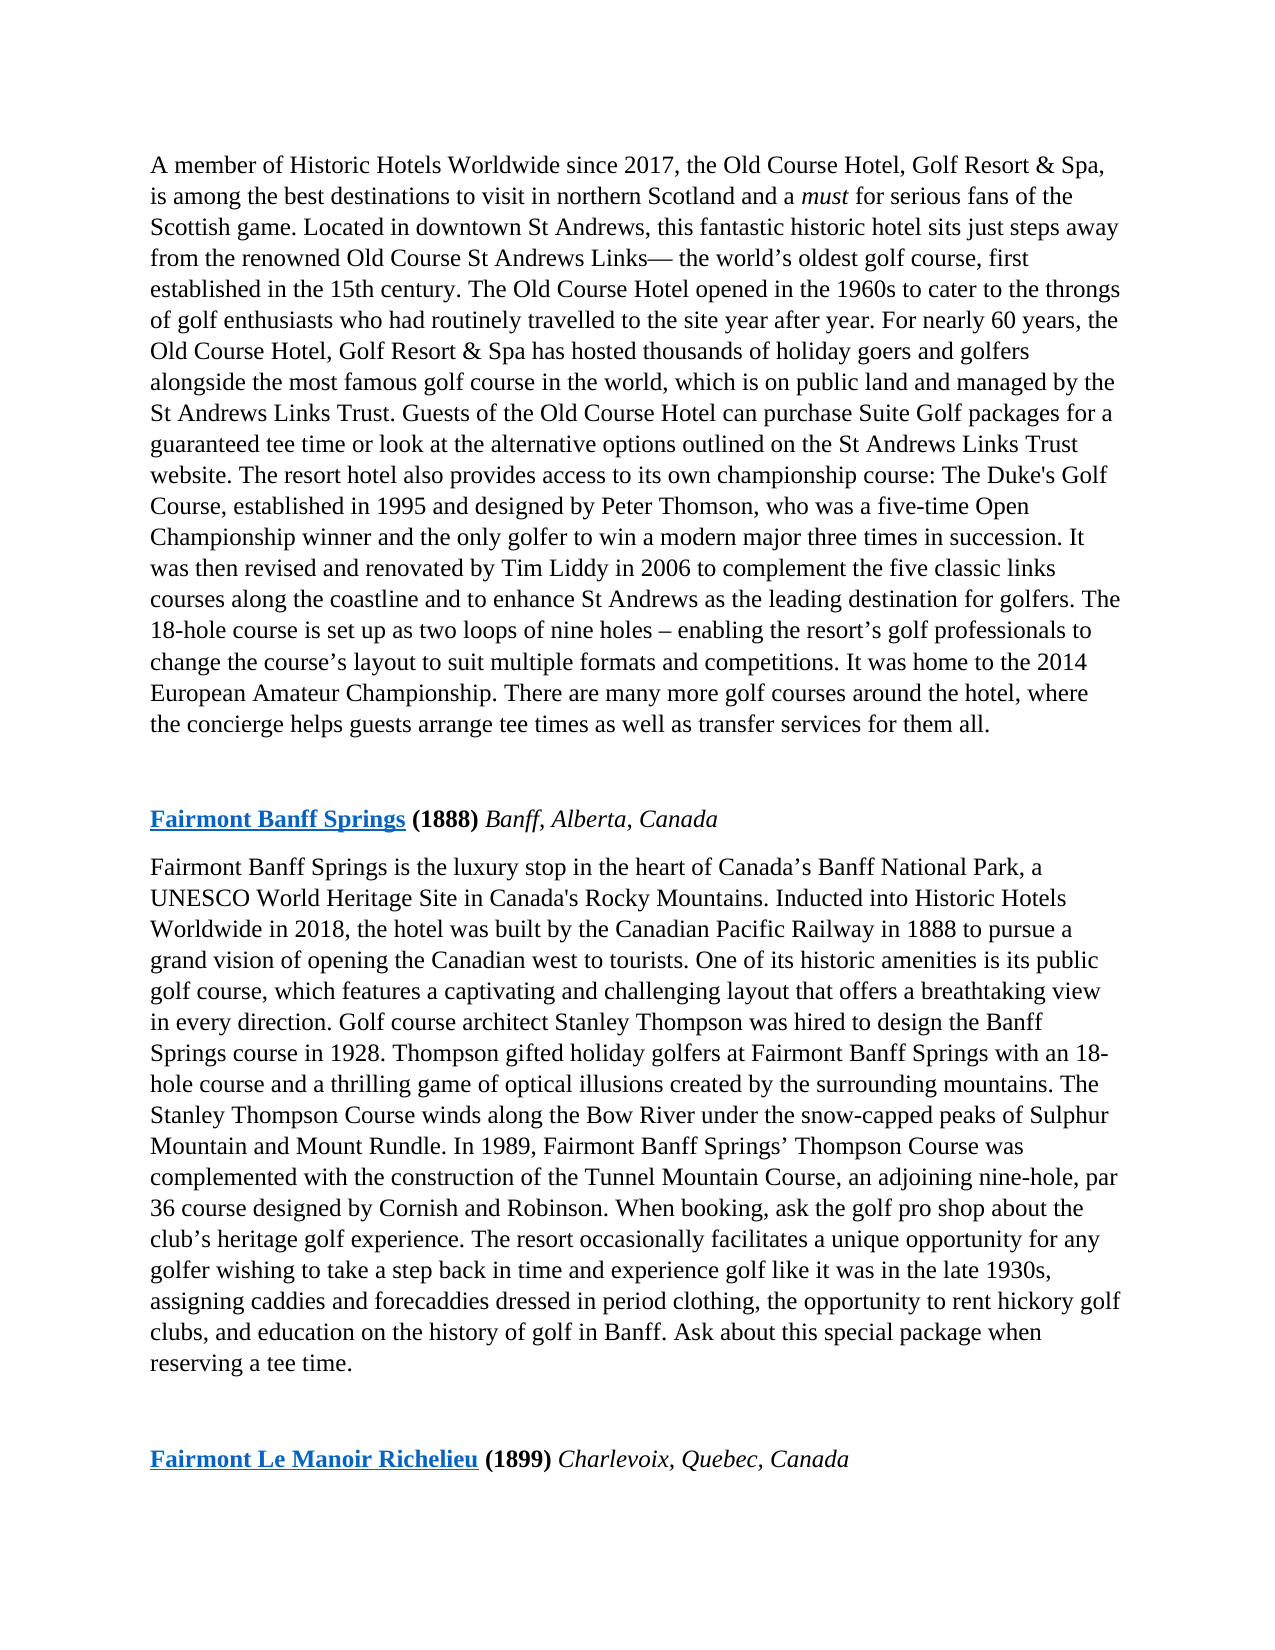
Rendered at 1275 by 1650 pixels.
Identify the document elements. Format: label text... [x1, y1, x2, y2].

text Fairmont Banff Springs (1888) Banff, Alberta, Canada [150, 804, 1125, 833]
text Fairmont Banff Springs is the luxury stop in the heart of Canada’s Banff National Park, a UNESCO World Heritage Site in Canada's Rocky Mountains. Inducted into Historic Hotels Worldwide in 2018, the hotel was built by the Canadian Pacific Railway in 1888 to pursue a grand vision of opening the Canadian west to tourists. One of its historic amenities is its public golf course, which features a captivating and challenging layout that offers a breathtaking view in every direction. Golf course architect Stanley Thompson was hired to design the Banff Springs course in 1928. Thompson gifted holiday golfers at Fairmont Banff Springs with an 18-hole course and a thrilling game of optical illusions created by the surrounding mountains. The Stanley Thompson Course winds along the Bow River under the snow-capped peaks of Sulphur Mountain and Mount Rundle. In 1989, Fairmont Banff Springs’ Thompson Course was complemented with the construction of the Tunnel Mountain Course, an adjoining nine-hole, par 36 course designed by Cornish and Robinson. When booking, ask the golf pro shop about the club’s heritage golf experience. The resort occasionally facilitates a unique opportunity for any golfer wishing to take a step back in time and experience golf like it was in the late 1930s, assigning caddies and forecaddies dressed in period clothing, the opportunity to rent hickory golf clubs, and education on the history of golf in Banff. Ask about this special package when reserving a tee time. [150, 852, 1125, 1377]
text Fairmont Le Manoir Richelieu (1899) Charlevoix, Quebec, Canada [150, 1444, 1125, 1473]
text A member of Historic Hotels Worldwide since 2017, the Old Course Hotel, Golf Resort & Spa, is among the best destinations to visit in northern Scotland and a must for serious fans of the Scottish game. Located in downtown St Andrews, this fantastic historic hotel sits just steps away from the renowned Old Course St Andrews Links— the world’s oldest golf course, first established in the 15th century. The Old Course Hotel opened in the 1960s to cater to the throngs of golf enthusiasts who had routinely travelled to the site year after year. For nearly 60 years, the Old Course Hotel, Golf Resort & Spa has hosted thousands of holiday goers and golfers alongside the most famous golf course in the world, which is on public land and managed by the St Andrews Links Trust. Guests of the Old Course Hotel can purchase Suite Golf packages for a guaranteed tee time or look at the alternative options outlined on the St Andrews Links Trust website. The resort hotel also provides access to its own championship course: The Duke's Golf Course, established in 1995 and designed by Peter Thomson, who was a five-time Open Championship winner and the only golfer to win a modern major three times in succession. It was then revised and renovated by Tim Liddy in 2006 to complement the five classic links courses along the coastline and to enhance St Andrews as the leading destination for golfers. The 18-hole course is set up as two loops of nine holes – enabling the resort’s golf professionals to change the course’s layout to suit multiple formats and competitions. It was home to the 2014 European Amateur Championship. There are many more golf courses around the hotel, where the concierge helps guests arrange tee times as well as transfer services for them all. [150, 150, 1125, 737]
